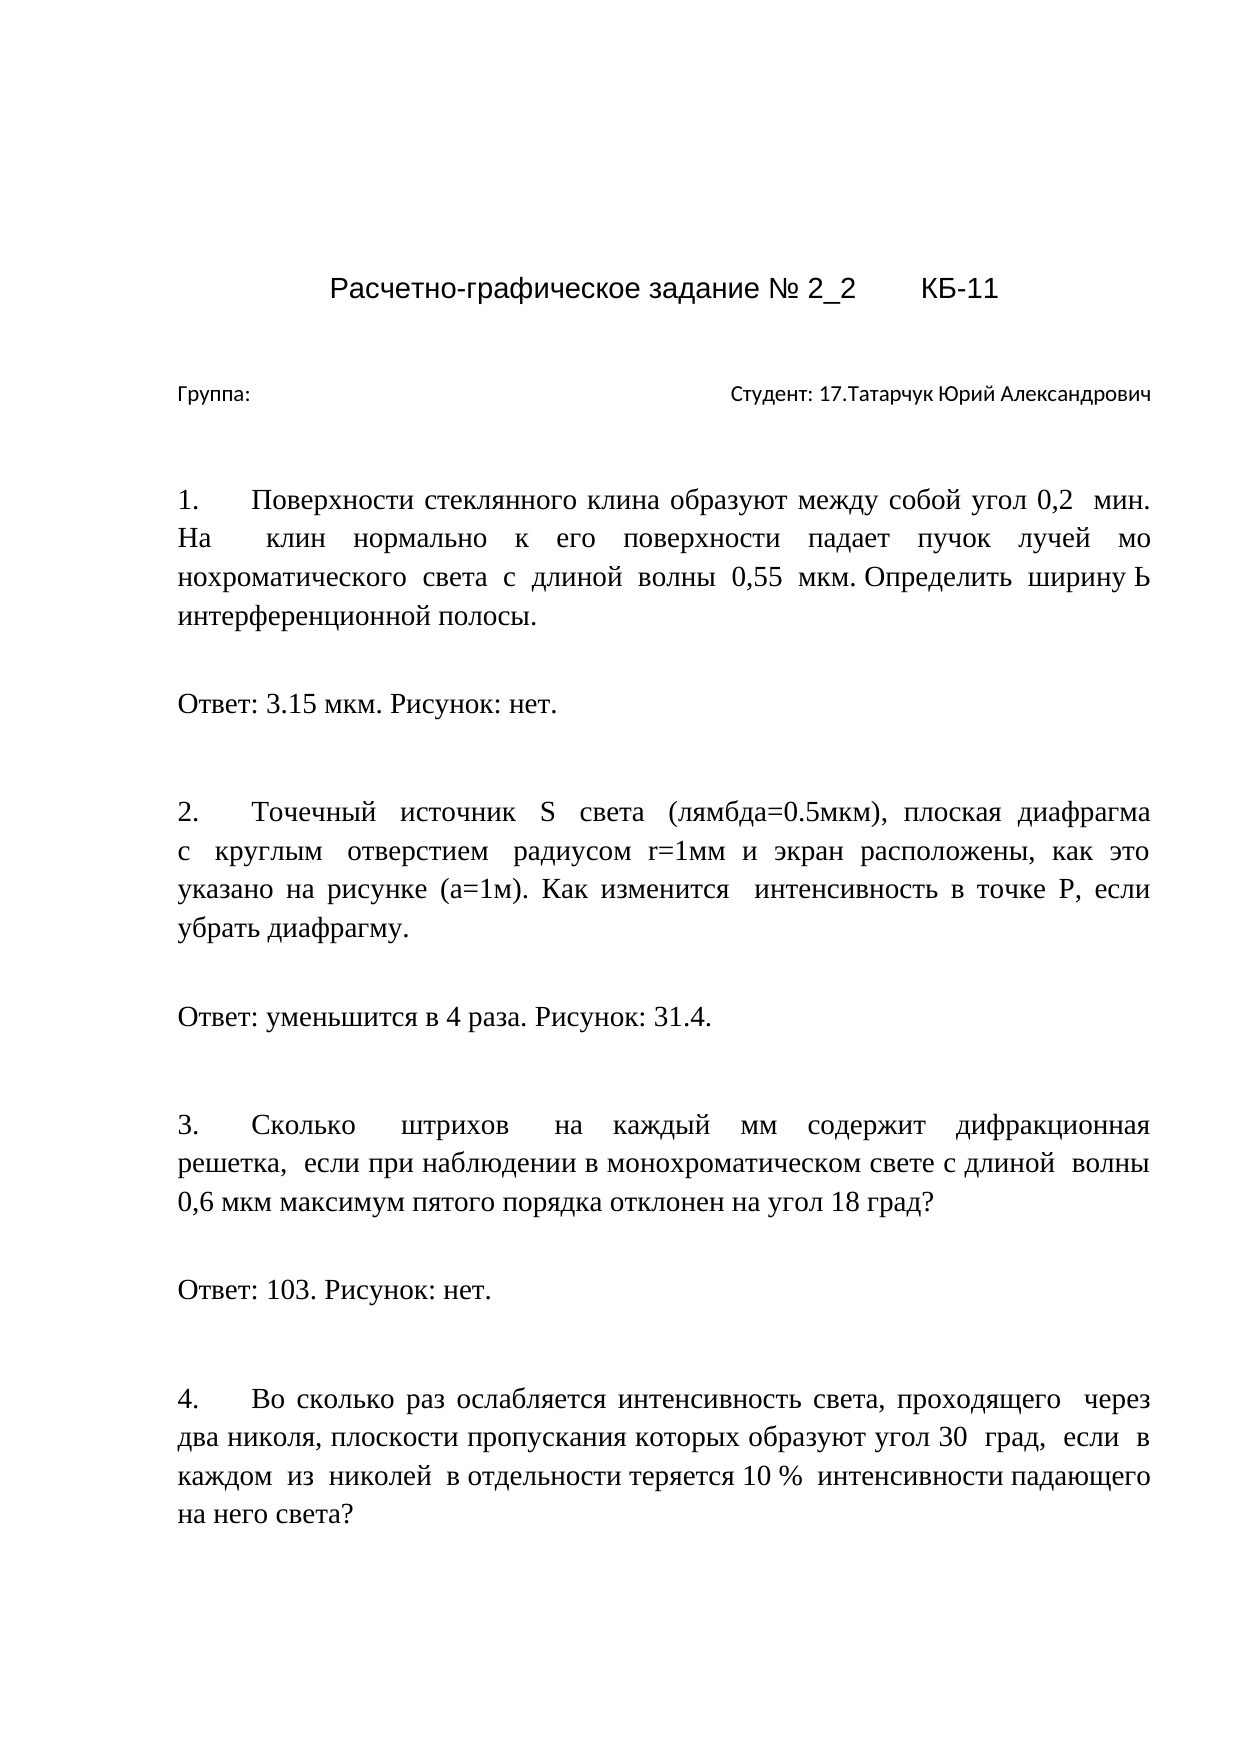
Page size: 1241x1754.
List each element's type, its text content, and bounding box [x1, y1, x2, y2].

table_cell 2. Точечный источник S света (лямбда=0.5мкм), плоская диафрагма с круглым отверстием радиусом r=1мм и экран расположены, как это указано на рисунке (a=1м). Как изменится интенсивность в точке Р, если убрать диафрагму. Ответ: уменьшится в 4 раза. Рисунок: 31.4. [166, 745, 1163, 1057]
table_cell Студент: 17.Татарчук Юрий Александрович [664, 329, 1163, 432]
table_cell 1. Поверхности стеклянного клина образуют между собой угол 0,2 мин. На клин нормально к его поверхности падает пучок лучей мо нохроматического света с длиной волны 0,55 мкм. Определить ширину Ь интерференционной полосы. Ответ: 3.15 мкм. Рисунок: нет. [166, 432, 1163, 744]
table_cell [166, 1331, 1163, 1554]
table_cell 3. Сколько штрихов на каждый мм содержит дифракционная решетка, если при наблюдении в монохроматическом свете с длиной волны 0,6 мкм максимум пятого порядка отклонен на угол 18 град? Ответ: 103. Рисунок: нет. [166, 1057, 1163, 1331]
table_header Расчетно-графическое задание № 2_2 КБ-11 [166, 221, 1163, 329]
table_cell Группа: [166, 329, 664, 432]
